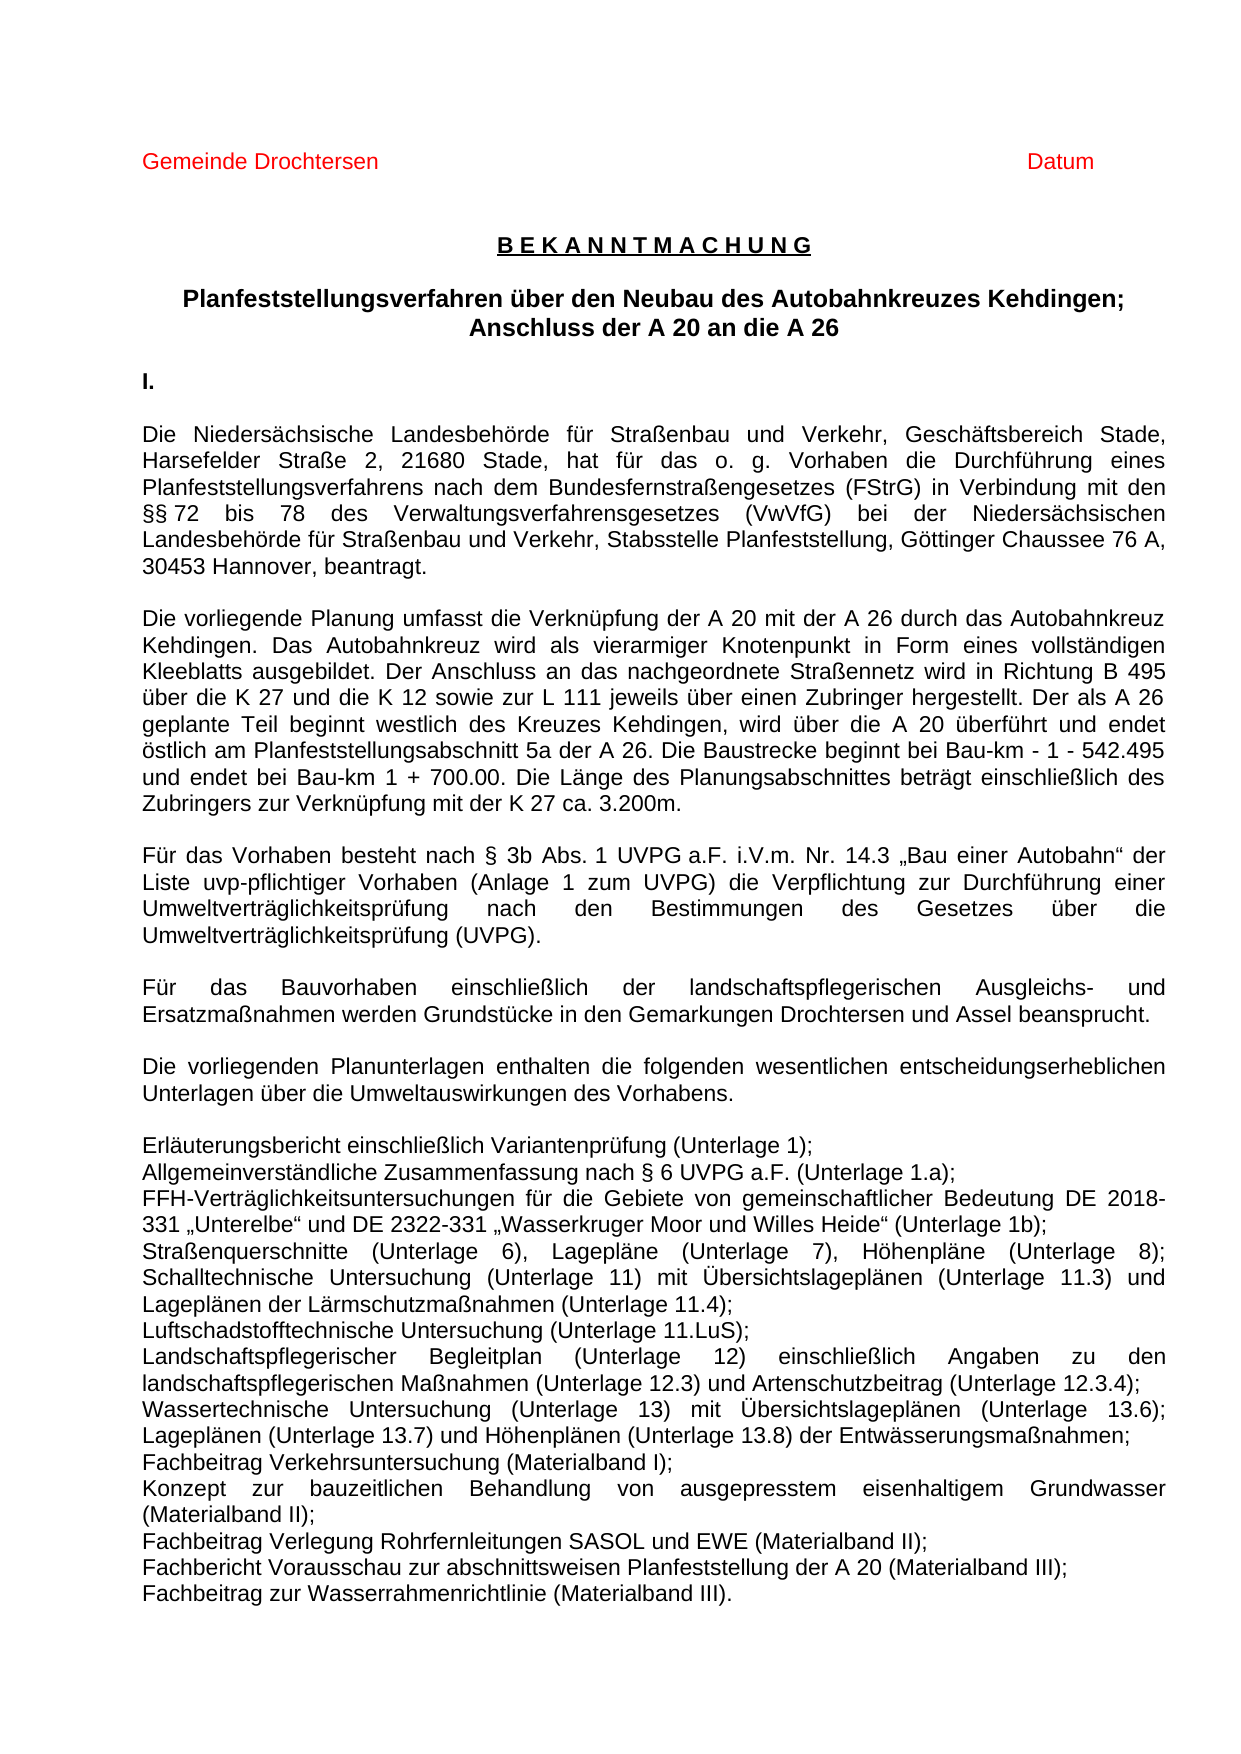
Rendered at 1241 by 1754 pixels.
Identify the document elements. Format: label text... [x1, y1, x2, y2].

text Fachbeitrag Verlegung Rohrfernleitungen SASOL und EWE (Materialband II); [142, 1528, 1166, 1554]
text Landschaftspflegerischer Begleitplan (Unterlage 12) einschließlich Angaben zu den landschaftspflegerischen Maßnahmen (Unterlage 12.3) und Artenschutzbeitrag (Unterlage 12.3.4); [142, 1343, 1166, 1396]
text Fachbericht Vorausschau zur abschnittsweisen Planfeststellung der A 20 (Materialband III); [142, 1554, 1166, 1580]
text Die Niedersächsische Landesbehörde für Straßenbau und Verkehr, Geschäftsbereich Stade, Harsefelder Straße 2, 21680 Stade, hat für das o. g. Vorhaben die Durchführung eines Planfeststellungsverfahrens nach dem Bundesfernstraßengesetzes (FStrG) in Verbindung mit den §§ 72 bis 78 des Verwaltungsverfahrensgesetzes (VwVfG) bei der Niedersächsischen Landesbehörde für Straßenbau und Verkehr, Stabsstelle Planfeststellung, Göttinger Chaussee 76 A, 30453 Hannover, beantragt. [142, 421, 1166, 579]
text I. [142, 368, 1166, 394]
text Für das Vorhaben besteht nach § 3b Abs. 1 UVPG a.F. i.V.m. Nr. 14.3 „Bau einer Autobahn“ der Liste uvp-pflichtiger Vorhaben (Anlage 1 zum UVPG) die Verpflichtung zur Durchführung einer Umweltverträglichkeitsprüfung nach den Bestimmungen des Gesetzes über die Umweltverträglichkeitsprüfung (UVPG). [142, 842, 1166, 948]
text Anschluss der A 20 an die A 26 [142, 313, 1166, 342]
text Allgemeinverständliche Zusammenfassung nach § 6 UVPG a.F. (Unterlage 1.a); [142, 1159, 1166, 1185]
text B E K A N N T M A C H U N G [142, 232, 1166, 258]
subtitle Gemeinde Drochtersen Datum [142, 148, 1166, 174]
text Wassertechnische Untersuchung (Unterlage 13) mit Übersichtslageplänen (Unterlage 13.6); Lageplänen (Unterlage 13.7) und Höhenplänen (Unterlage 13.8) der Entwässerungsmaßnahmen; [142, 1396, 1166, 1449]
text Luftschadstofftechnische Untersuchung (Unterlage 11.LuS); [142, 1317, 1166, 1343]
text FFH-Verträglichkeitsuntersuchungen für die Gebiete von gemeinschaftlicher Bedeutung DE 2018-331 „Unterelbe“ und DE 2322-331 „Wasserkruger Moor und Willes Heide“ (Unterlage 1b); [142, 1185, 1166, 1238]
text Die vorliegende Planung umfasst die Verknüpfung der A 20 mit der A 26 durch das Autobahnkreuz Kehdingen. Das Autobahnkreuz wird als vierarmiger Knotenpunkt in Form eines vollständigen Kleeblatts ausgebildet. Der Anschluss an das nachgeordnete Straßennetz wird in Richtung B 495 über die K 27 und die K 12 sowie zur L 111 jeweils über einen Zubringer hergestellt. Der als A 26 geplante Teil beginnt westlich des Kreuzes Kehdingen, wird über die A 20 überführt und endet östlich am Planfeststellungsabschnitt 5a der A 26. Die Baustrecke beginnt bei Bau-km - 1 - 542.495 und endet bei Bau-km 1 + 700.00. Die Länge des Planungsabschnittes beträgt einschließlich des Zubringers zur Verknüpfung mit der K 27 ca. 3.200m. [142, 605, 1166, 816]
text Planfeststellungsverfahren über den Neubau des Autobahnkreuzes Kehdingen; [142, 284, 1166, 313]
text Fachbeitrag zur Wasserrahmenrichtlinie (Materialband III). [142, 1580, 1166, 1607]
text Straßenquerschnitte (Unterlage 6), Lagepläne (Unterlage 7), Höhenpläne (Unterlage 8); Schalltechnische Untersuchung (Unterlage 11) mit Übersichtslageplänen (Unterlage 11.3) und Lageplänen der Lärmschutzmaßnahmen (Unterlage 11.4); [142, 1238, 1166, 1317]
text Konzept zur bauzeitlichen Behandlung von ausgepresstem eisenhaltigem Grundwasser (Materialband II); [142, 1475, 1166, 1528]
text Für das Bauvorhaben einschließlich der landschaftspflegerischen Ausgleichs- und Ersatzmaßnahmen werden Grundstücke in den Gemarkungen Drochtersen und Assel beansprucht. [142, 974, 1166, 1027]
text Fachbeitrag Verkehrsuntersuchung (Materialband I); [142, 1449, 1166, 1475]
text Die vorliegenden Planunterlagen enthalten die folgenden wesentlichen entscheidungserheblichen Unterlagen über die Umweltauswirkungen des Vorhabens. [142, 1053, 1166, 1106]
text Erläuterungsbericht einschließlich Variantenprüfung (Unterlage 1); [142, 1132, 1166, 1159]
